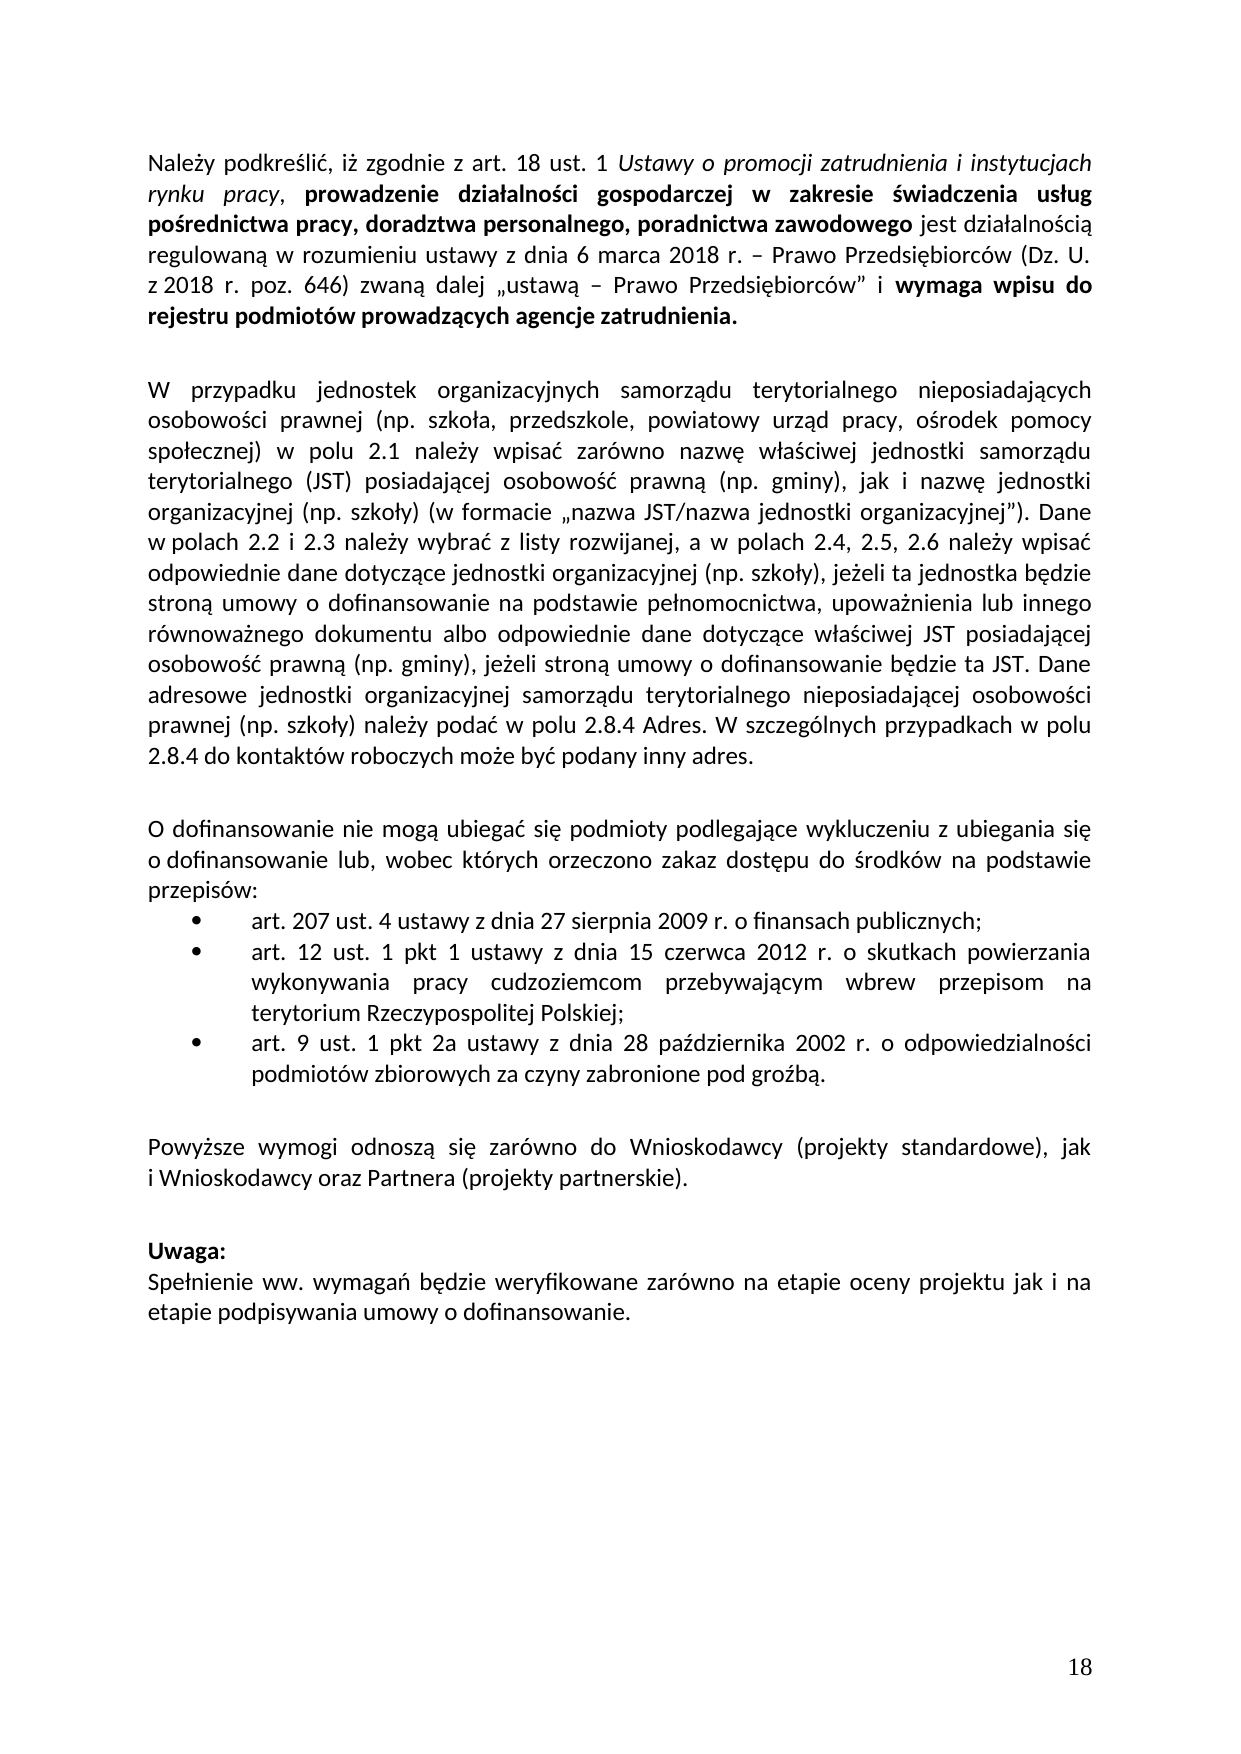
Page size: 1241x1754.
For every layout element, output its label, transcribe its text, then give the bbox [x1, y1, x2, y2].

text O dofinansowanie nie mogą ubiegać się podmioty podlegające wykluczeniu z ubiegania się o dofinansowanie lub, wobec których orzeczono zakaz dostępu do środków na podstawie przepisów: [148, 813, 1093, 905]
list art. 9 ust. 1 pkt 2a ustawy z dnia 28 października 2002 r. o odpowiedzialności podmiotów zbiorowych za czyny zabronione pod groźbą. [192, 1027, 1093, 1088]
list art. 12 ust. 1 pkt 1 ustawy z dnia 15 czerwca 2012 r. o skutkach powierzania wykonywania pracy cudzoziemcom przebywającym wbrew przepisom na terytorium Rzeczypospolitej Polskiej; [192, 936, 1093, 1027]
text Uwaga: [148, 1235, 1093, 1266]
text W przypadku jednostek organizacyjnych samorządu terytorialnego nieposiadających osobowości prawnej (np. szkoła, przedszkole, powiatowy urząd pracy, ośrodek pomocy społecznej) w polu 2.1 należy wpisać zarówno nazwę właściwej jednostki samorządu terytorialnego (JST) posiadającej osobowość prawną (np. gminy), jak i nazwę jednostki organizacyjnej (np. szkoły) (w formacie „nazwa JST/nazwa jednostki organizacyjnej”). Dane w polach 2.2 i 2.3 należy wybrać z listy rozwijanej, a w polach 2.4, 2.5, 2.6 należy wpisać odpowiednie dane dotyczące jednostki organizacyjnej (np. szkoły), jeżeli ta jednostka będzie stroną umowy o dofinansowanie na podstawie pełnomocnictwa, upoważnienia lub innego równoważnego dokumentu albo odpowiednie dane dotyczące właściwej JST posiadającej osobowość prawną (np. gminy), jeżeli stroną umowy o dofinansowanie będzie ta JST. Dane adresowe jednostki organizacyjnej samorządu terytorialnego nieposiadającej osobowości prawnej (np. szkoły) należy podać w polu 2.8.4 Adres. W szczególnych przypadkach w polu 2.8.4 do kontaktów roboczych może być podany inny adres. [148, 374, 1093, 771]
text Powyższe wymogi odnoszą się zarówno do Wnioskodawcy (projekty standardowe), jak i Wnioskodawcy oraz Partnera (projekty partnerskie). [148, 1131, 1093, 1192]
text Spełnienie ww. wymagań będzie weryfikowane zarówno na etapie oceny projektu jak i na etapie podpisywania umowy o dofinansowanie. [148, 1266, 1093, 1327]
text Należy podkreślić, iż zgodnie z art. 18 ust. 1 Ustawy o promocji zatrudnienia i instytucjach rynku pracy, prowadzenie działalności gospodarczej w zakresie świadczenia usług pośrednictwa pracy, doradztwa personalnego, poradnictwa zawodowego jest działalnością regulowaną w rozumieniu ustawy z dnia 6 marca 2018 r. – Prawo Przedsiębiorców (Dz. U. z 2018 r. poz. 646) zwaną dalej „ustawą – Prawo Przedsiębiorców” i wymaga wpisu do rejestru podmiotów prowadzących agencje zatrudnienia. [148, 148, 1093, 331]
list art. 207 ust. 4 ustawy z dnia 27 sierpnia 2009 r. o finansach publicznych; [192, 905, 1093, 936]
